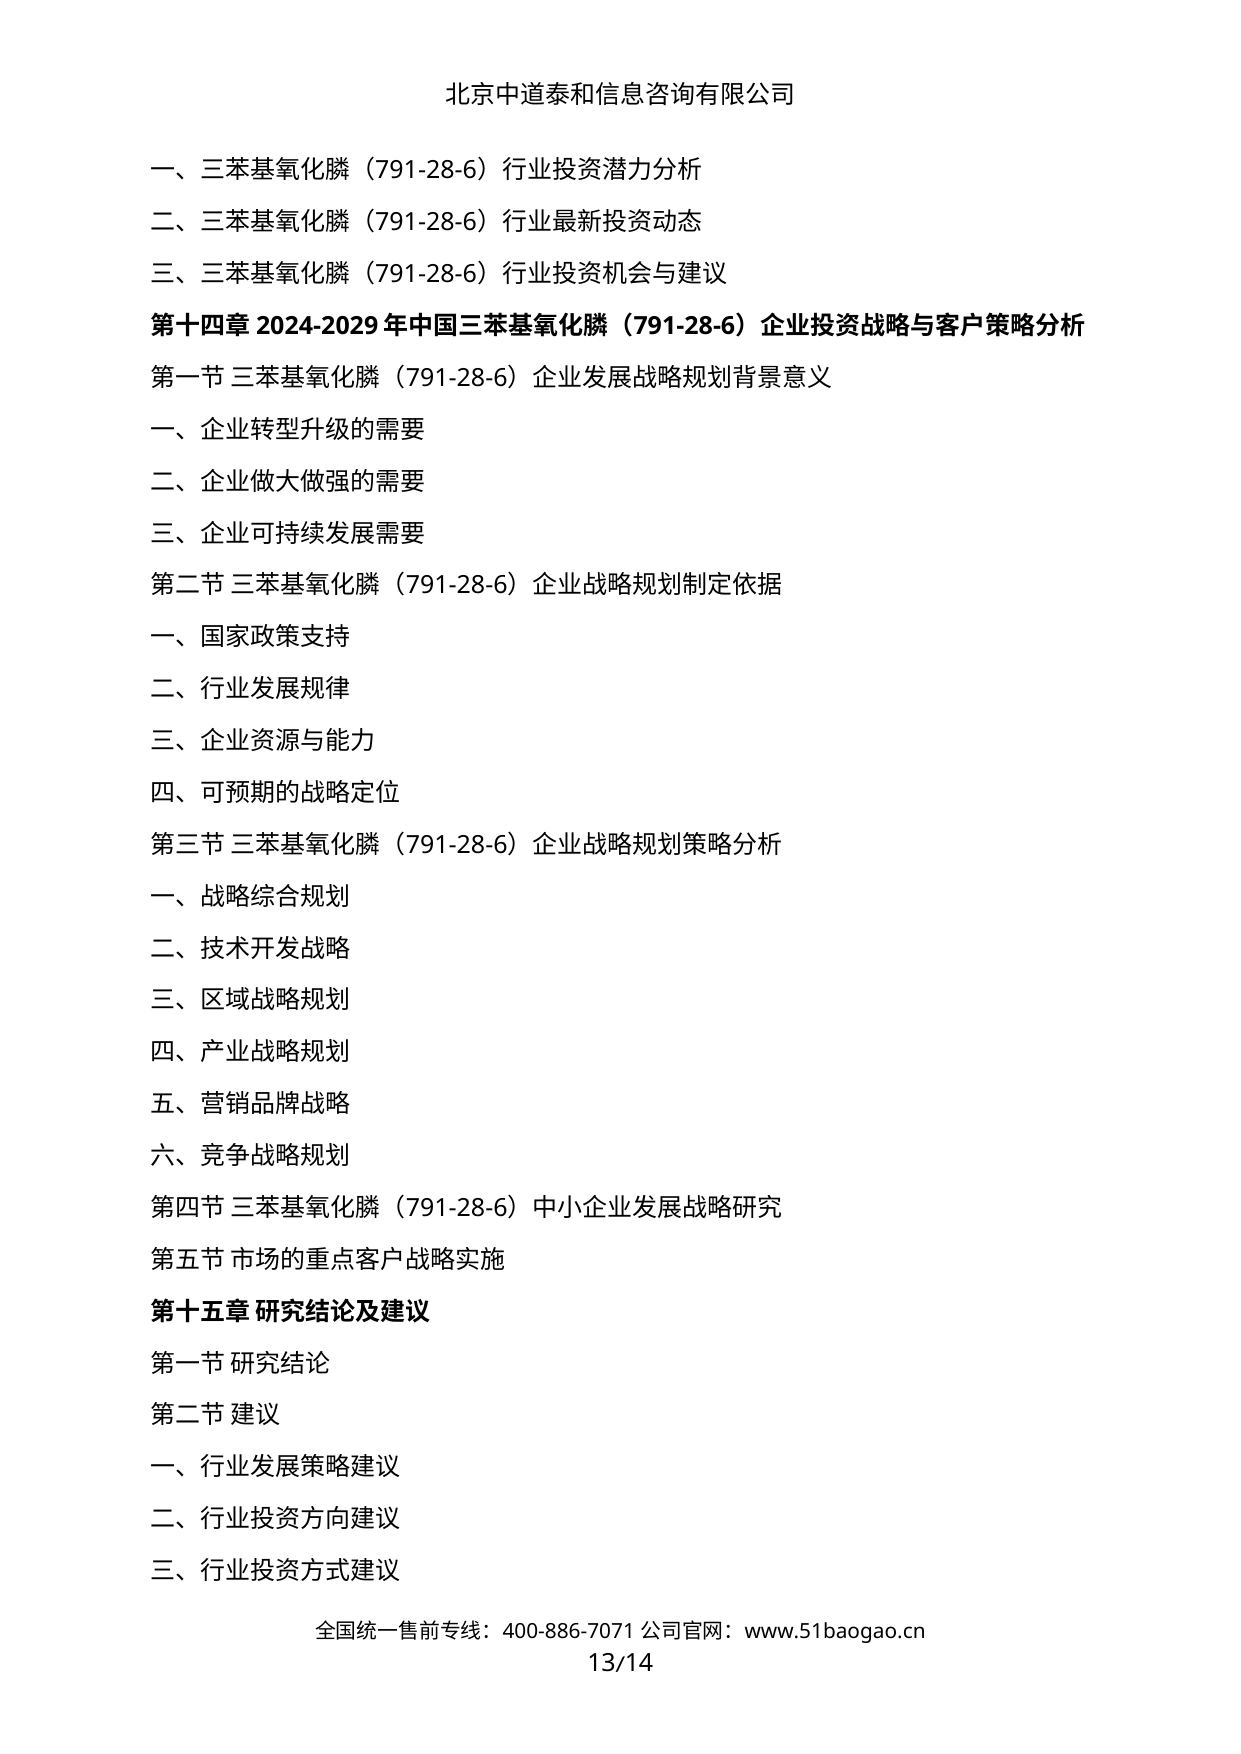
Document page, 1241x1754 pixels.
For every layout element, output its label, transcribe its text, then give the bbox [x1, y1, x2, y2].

text 四、可预期的战略定位 [150, 772, 1090, 809]
text 第十五章 研究结论及建议 [150, 1291, 1090, 1327]
text 第一节 三苯基氧化膦（791-28-6）企业发展战略规划背景意义 [150, 357, 1090, 394]
text 第十四章 2024-2029年中国三苯基氧化膦（791-28-6）企业投资战略与客户策略分析 [150, 306, 1090, 342]
text 三、行业投资方式建议 [150, 1551, 1090, 1587]
text 二、行业投资方向建议 [150, 1499, 1090, 1535]
text 一、行业发展策略建议 [150, 1447, 1090, 1483]
text 第二节 建议 [150, 1395, 1090, 1431]
text 三、区域战略规划 [150, 980, 1090, 1016]
text 第一节 研究结论 [150, 1343, 1090, 1379]
text 三、企业资源与能力 [150, 721, 1090, 757]
text 一、国家政策支持 [150, 617, 1090, 653]
text 五、营销品牌战略 [150, 1084, 1090, 1120]
text 二、技术开发战略 [150, 928, 1090, 964]
text 二、行业发展规律 [150, 669, 1090, 705]
text 一、三苯基氧化膦（791-28-6）行业投资潜力分析 [150, 150, 1090, 186]
text 一、战略综合规划 [150, 876, 1090, 912]
text 四、产业战略规划 [150, 1032, 1090, 1068]
text 第三节 三苯基氧化膦（791-28-6）企业战略规划策略分析 [150, 824, 1090, 861]
text 六、竞争战略规划 [150, 1136, 1090, 1172]
text 第二节 三苯基氧化膦（791-28-6）企业战略规划制定依据 [150, 565, 1090, 601]
text 二、企业做大做强的需要 [150, 461, 1090, 497]
text 第五节 市场的重点客户战略实施 [150, 1239, 1090, 1276]
text 一、企业转型升级的需要 [150, 409, 1090, 446]
text 三、三苯基氧化膦（791-28-6）行业投资机会与建议 [150, 254, 1090, 290]
text 二、三苯基氧化膦（791-28-6）行业最新投资动态 [150, 202, 1090, 238]
text 三、企业可持续发展需要 [150, 513, 1090, 549]
text 第四节 三苯基氧化膦（791-28-6）中小企业发展战略研究 [150, 1187, 1090, 1224]
